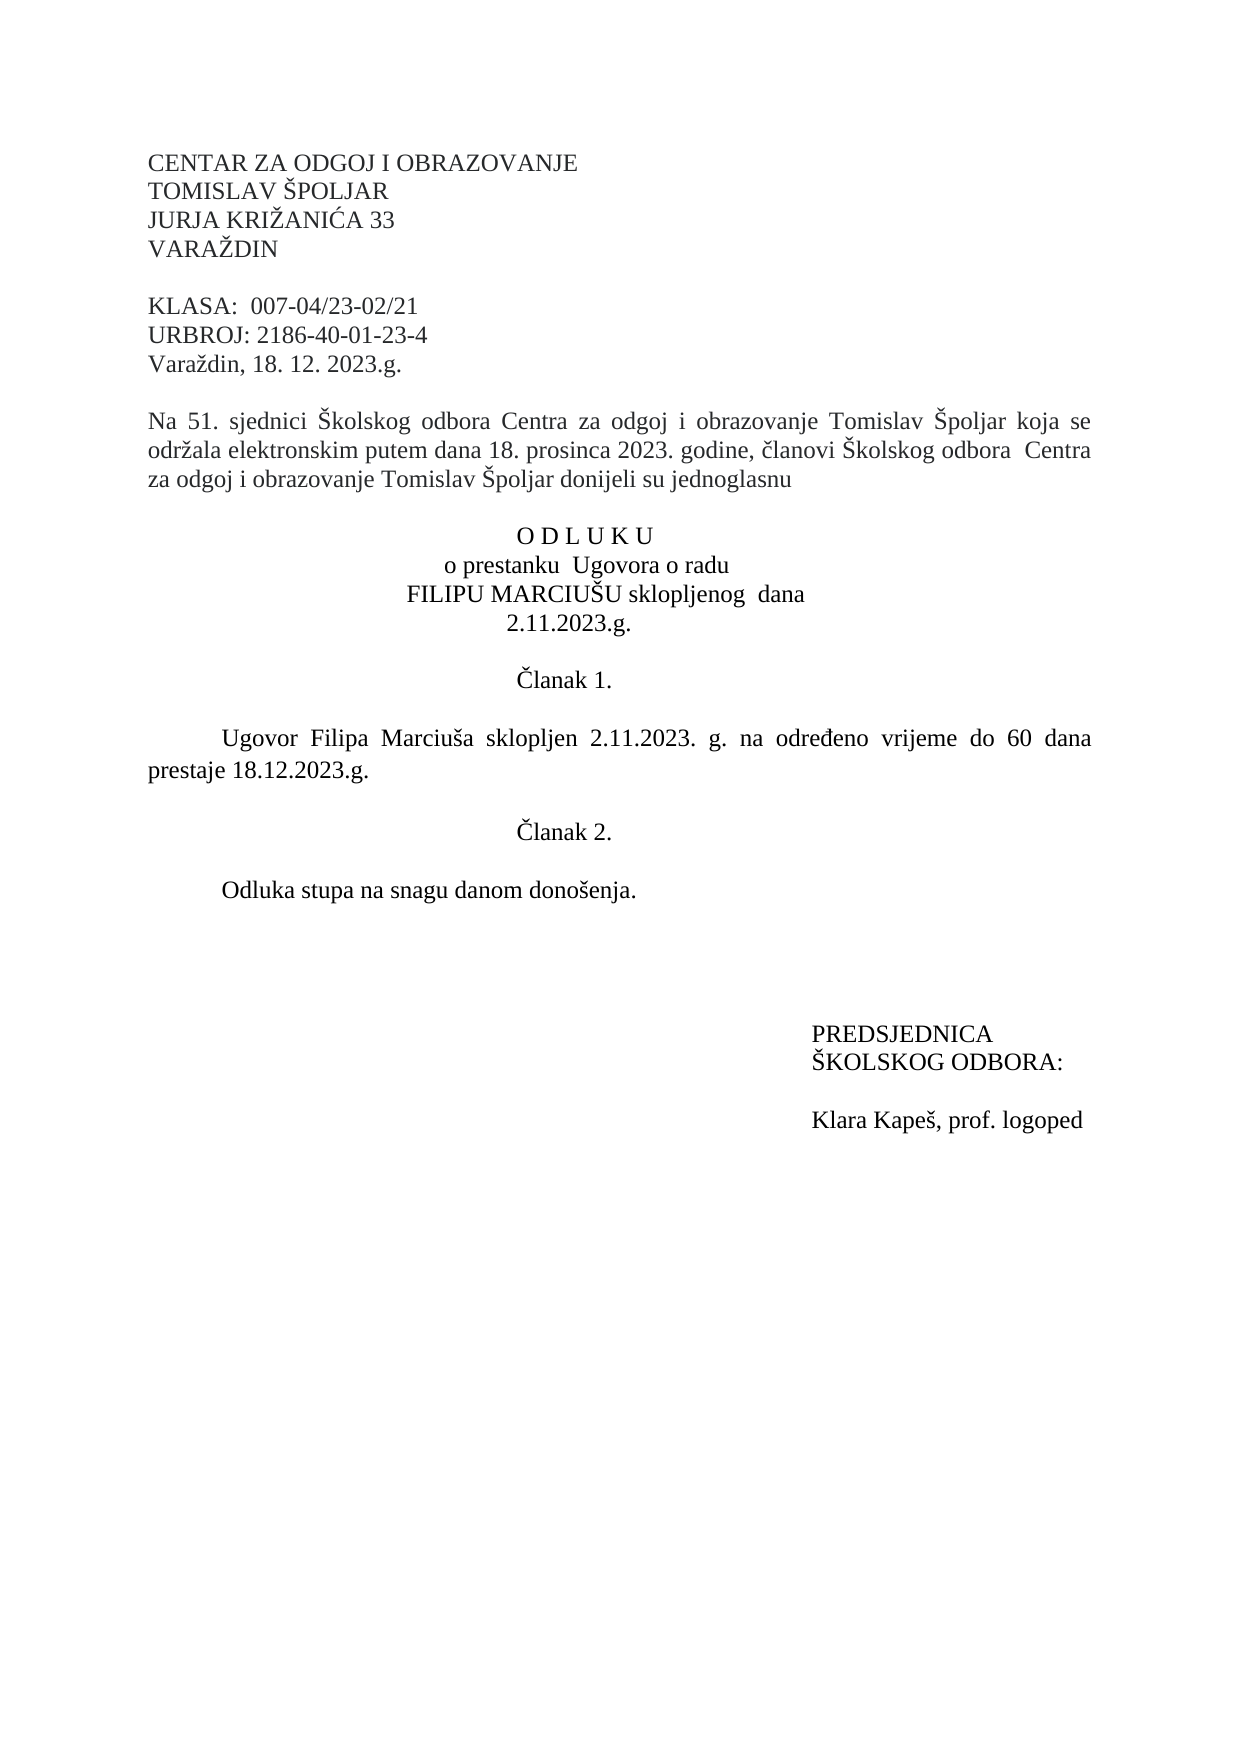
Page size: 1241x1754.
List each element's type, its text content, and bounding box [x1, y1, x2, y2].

text Na 51. sjednici Školskog odbora Centra za odgoj i obrazovanje Tomislav Špoljar koja se održala elektronskim putem dana 18. prosinca 2023. godine, članovi Školskog odbora Centra za odgoj i obrazovanje Tomislav Špoljar donijeli su jednoglasnu [148, 406, 1093, 493]
text 2.11.2023.g. [148, 608, 1093, 636]
text Ugovor Filipa Marciuša sklopljen 2.11.2023. g. na određeno vrijeme do 60 dana prestaje 18.12.2023.g. [148, 723, 1093, 784]
text Članak 2. [148, 817, 1093, 846]
text ŠKOLSKOG ODBORA: [148, 1047, 1093, 1076]
text Članak 1. [148, 665, 1093, 694]
text Varaždin, 18. 12. 2023.g. [148, 349, 1093, 378]
text O D L U K U [443, 521, 1093, 550]
text Odluka stupa na snagu danom donošenja. [148, 875, 1093, 904]
text VARAŽDIN [148, 234, 1093, 263]
text FILIPU MARCIUŠU sklopljenog dana [148, 579, 1093, 608]
text Klara Kapeš, prof. logoped [148, 1105, 1093, 1134]
text KLASA: 007-04/23-02/21 [148, 291, 1093, 320]
text PREDSJEDNICA [148, 1019, 1093, 1047]
text JURJA KRIŽANIĆA 33 [148, 205, 1093, 234]
text URBROJ: 2186-40-01-23-4 [148, 320, 1093, 349]
text CENTAR ZA ODGOJ I OBRAZOVANJE [148, 148, 1093, 176]
text TOMISLAV ŠPOLJAR [148, 176, 1093, 205]
text o prestanku Ugovora o radu [148, 550, 1093, 579]
